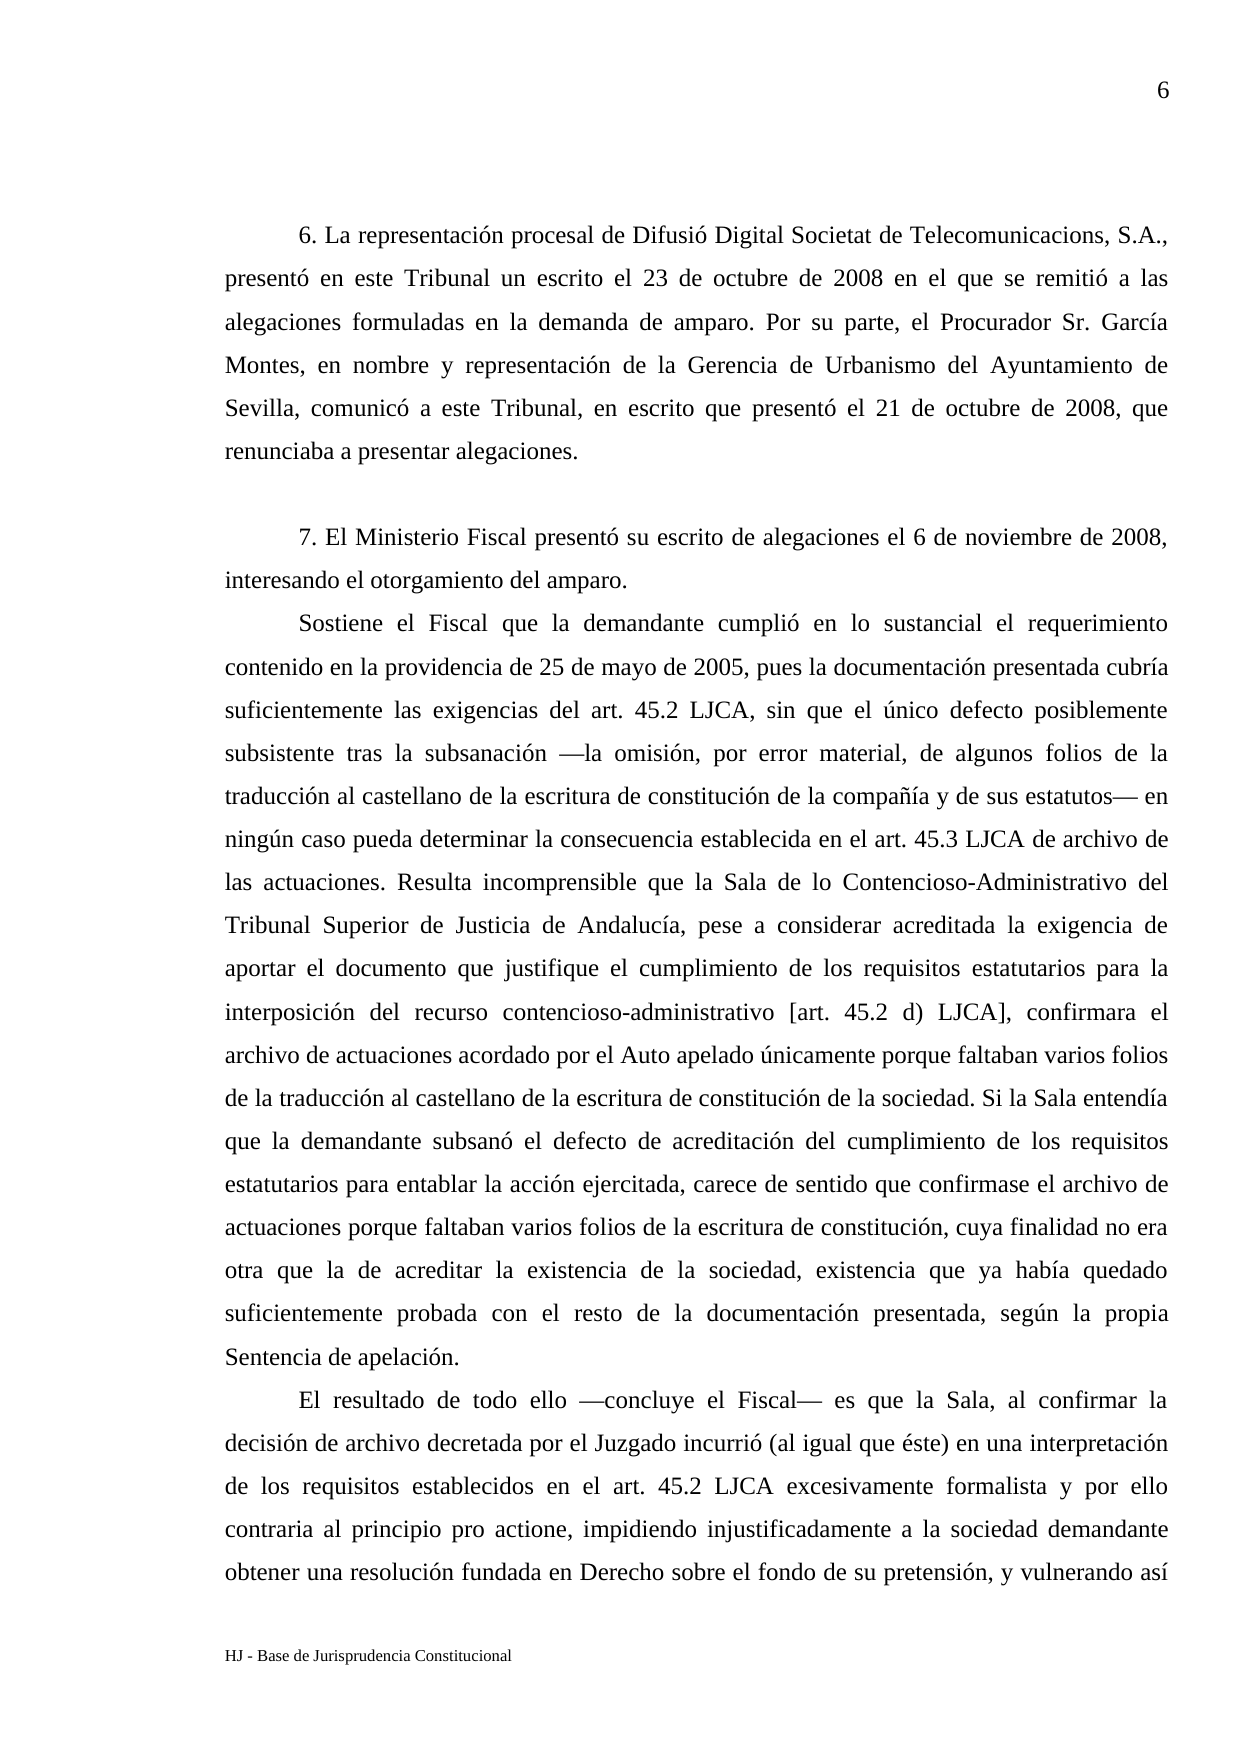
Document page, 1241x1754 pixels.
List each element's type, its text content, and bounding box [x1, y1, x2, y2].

text 7. El Ministerio Fiscal presentó su escrito de alegaciones el 6 de noviembre de 2008, interesando el otorgamiento del amparo. [224, 522, 1169, 594]
text 6. La representación procesal de Difusió Digital Societat de Telecomunicacions, S.A., presentó en este Tribunal un escrito el 23 de octubre de 2008 en el que se remitió a las alegaciones formuladas en la demanda de amparo. Por su parte, el Procurador Sr. García Montes, en nombre y representación de la Gerencia de Urbanismo del Ayuntamiento de Sevilla, comunicó a este Tribunal, en escrito que presentó el 21 de octubre de 2008, que renunciaba a presentar alegaciones. [224, 220, 1169, 465]
text Sostiene el Fiscal que la demandante cumplió en lo sustancial el requerimiento contenido en la providencia de 25 de mayo de 2005, pues la documentación presentada cubría suficientemente las exigencias del art. 45.2 LJCA, sin que el único defecto posiblemente subsistente tras la subsanación —la omisión, por error material, de algunos folios de la traducción al castellano de la escritura de constitución de la compañía y de sus estatutos— en ningún caso pueda determinar la consecuencia establecida en el art. 45.3 LJCA de archivo de las actuaciones. Resulta incomprensible que la Sala de lo Contencioso-Administrativo del Tribunal Superior de Justicia de Andalucía, pese a considerar acreditada la exigencia de aportar el documento que justifique el cumplimiento de los requisitos estatutarios para la interposición del recurso contencioso-administrativo [art. 45.2 d) LJCA], confirmara el archivo de actuaciones acordado por el Auto apelado únicamente porque faltaban varios folios de la traducción al castellano de la escritura de constitución de la sociedad. Si la Sala entendía que la demandante subsanó el defecto de acreditación del cumplimiento de los requisitos estatutarios para entablar la acción ejercitada, carece de sentido que confirmase el archivo de actuaciones porque faltaban varios folios de la escritura de constitución, cuya finalidad no era otra que la de acreditar la existencia de la sociedad, existencia que ya había quedado suficientemente probada con el resto de la documentación presentada, según la propia Sentencia de apelación. [224, 608, 1169, 1370]
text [224, 1385, 1169, 1586]
